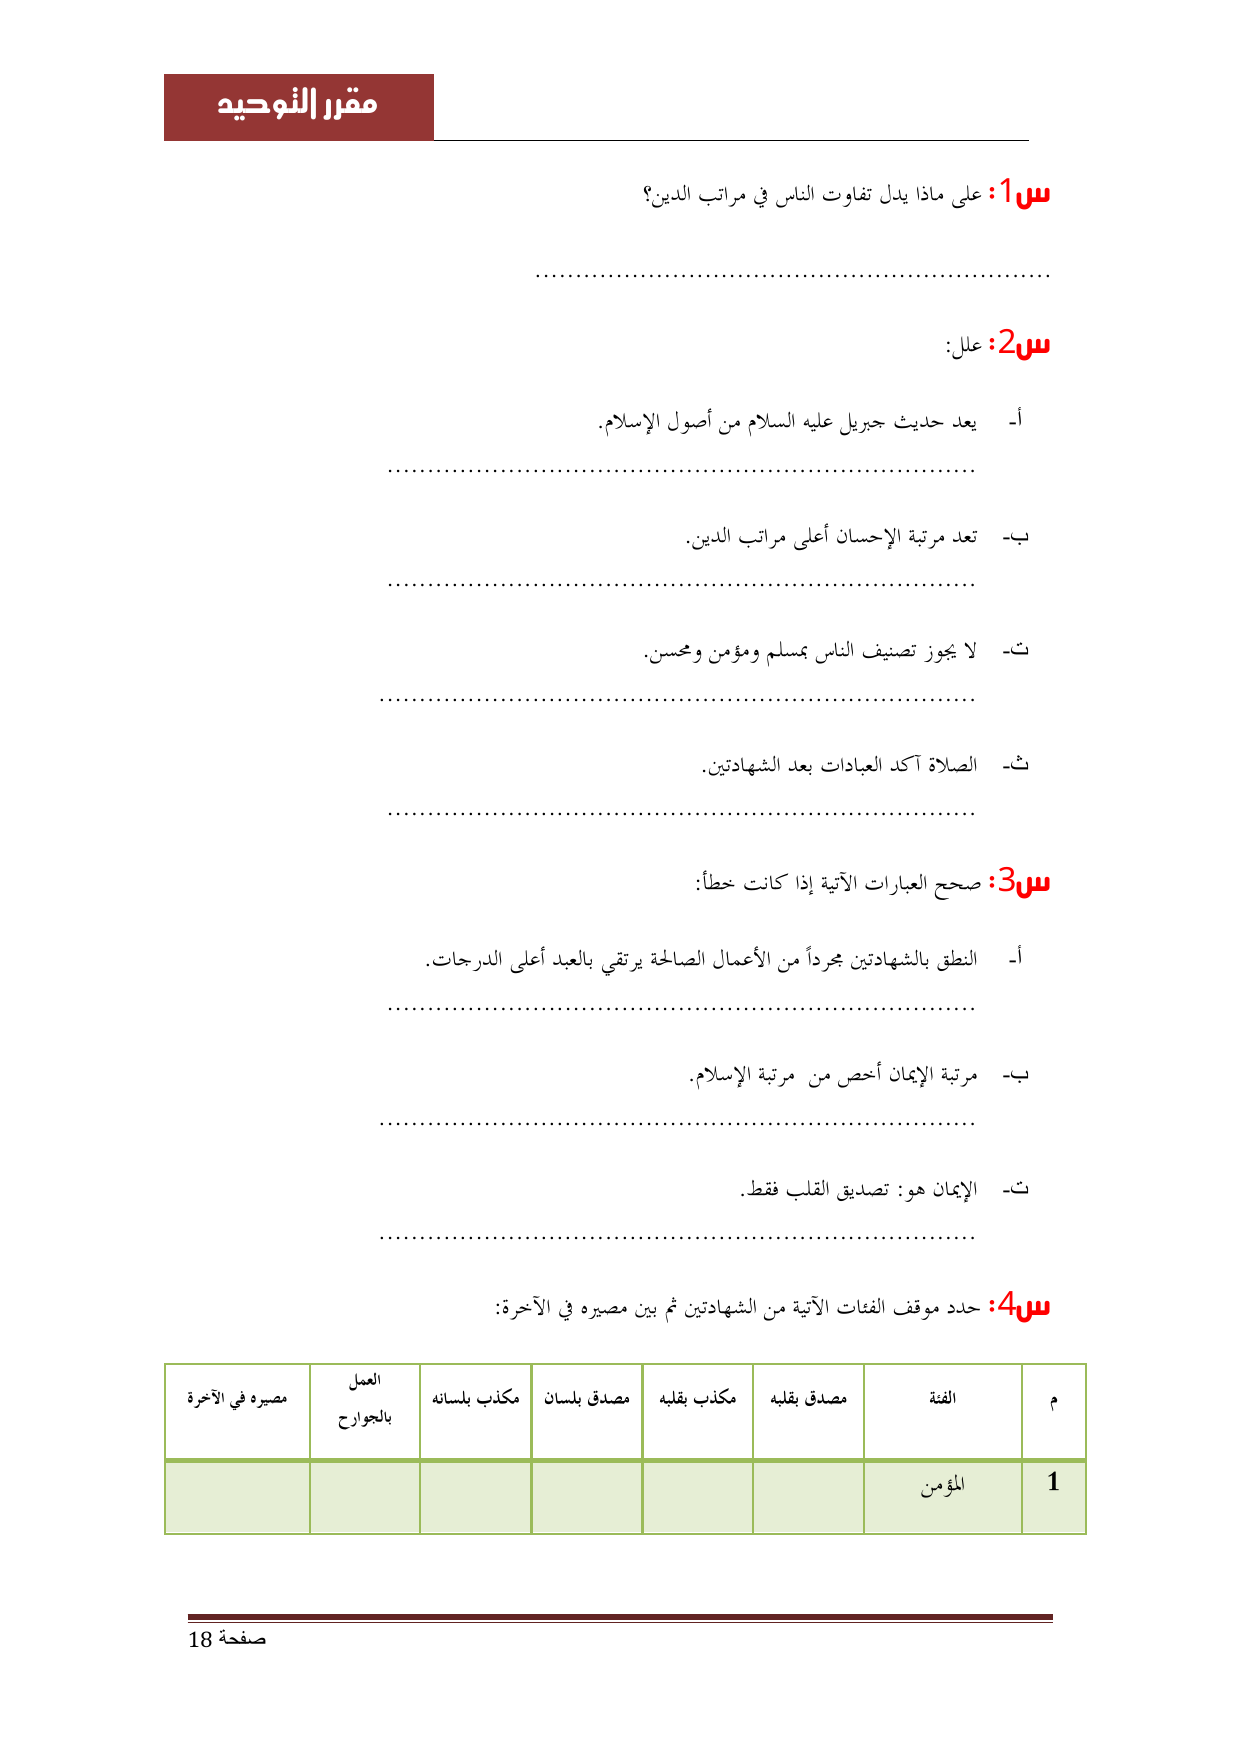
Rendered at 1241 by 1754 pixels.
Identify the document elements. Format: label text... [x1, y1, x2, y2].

text ................................................................ [187, 249, 1053, 293]
text .......................................................................... [187, 1212, 978, 1255]
list يعد حديث جبريل عليه السلام من أصول الإسلام. [187, 401, 1015, 444]
table_header الفئة [865, 1365, 1021, 1458]
text ......................................................................... [187, 444, 978, 488]
text .......................................................................... [187, 1097, 978, 1141]
text ......................................................................... [187, 559, 978, 602]
table_header مصدق بقلبه [754, 1365, 863, 1458]
list الصلاة آكد العبادات بعد الشهادتين. [187, 744, 1015, 788]
table_header مكذب بقلبه [644, 1365, 752, 1458]
table_header مصدق بلسان [533, 1365, 641, 1458]
list لا يجوز تصنيف الناس بمسلم ومؤمن ومحسن. [187, 630, 1015, 673]
table_header مصيره في الآخرة [166, 1365, 309, 1458]
list تعد مرتبة الإحسان أعلى مراتب الدين. [187, 515, 1015, 559]
text س4: حدد موقف الفئات الآتية من الشهادتين ثم بين مصيره في الآخرة: [187, 1283, 1053, 1334]
table_cell 1 [1023, 1463, 1085, 1532]
list مرتبة الإيمان أخص من مرتبة الإسلام. [187, 1053, 1015, 1097]
text ......................................................................... [187, 983, 978, 1026]
text س2: علل: [187, 320, 1053, 372]
text .......................................................................... [187, 673, 978, 717]
list النطق بالشهادتين مجرداً من الأعمال الصالحة يرتقي بالعبد أعلى الدرجات. [187, 939, 1015, 983]
table_header مكذب بلسانه [421, 1365, 530, 1458]
table_header العمل بالجوارح [311, 1365, 419, 1458]
table_cell [311, 1463, 419, 1532]
list الإيمان هو: تصديق القلب فقط. [187, 1168, 1015, 1212]
table_cell [166, 1463, 309, 1532]
table_header م [1023, 1365, 1085, 1458]
text س3: صحح العبارات الآتية إذا كانت خطأ: [187, 859, 1053, 910]
table_cell [754, 1463, 863, 1532]
table_cell [421, 1463, 530, 1532]
table_cell المؤمن [865, 1463, 1021, 1532]
text س1: على ماذا يدل تفاوت الناس في مراتب الدين؟ [187, 169, 1053, 221]
text ......................................................................... [187, 788, 978, 832]
table_cell [533, 1463, 641, 1532]
table_cell [644, 1463, 752, 1532]
